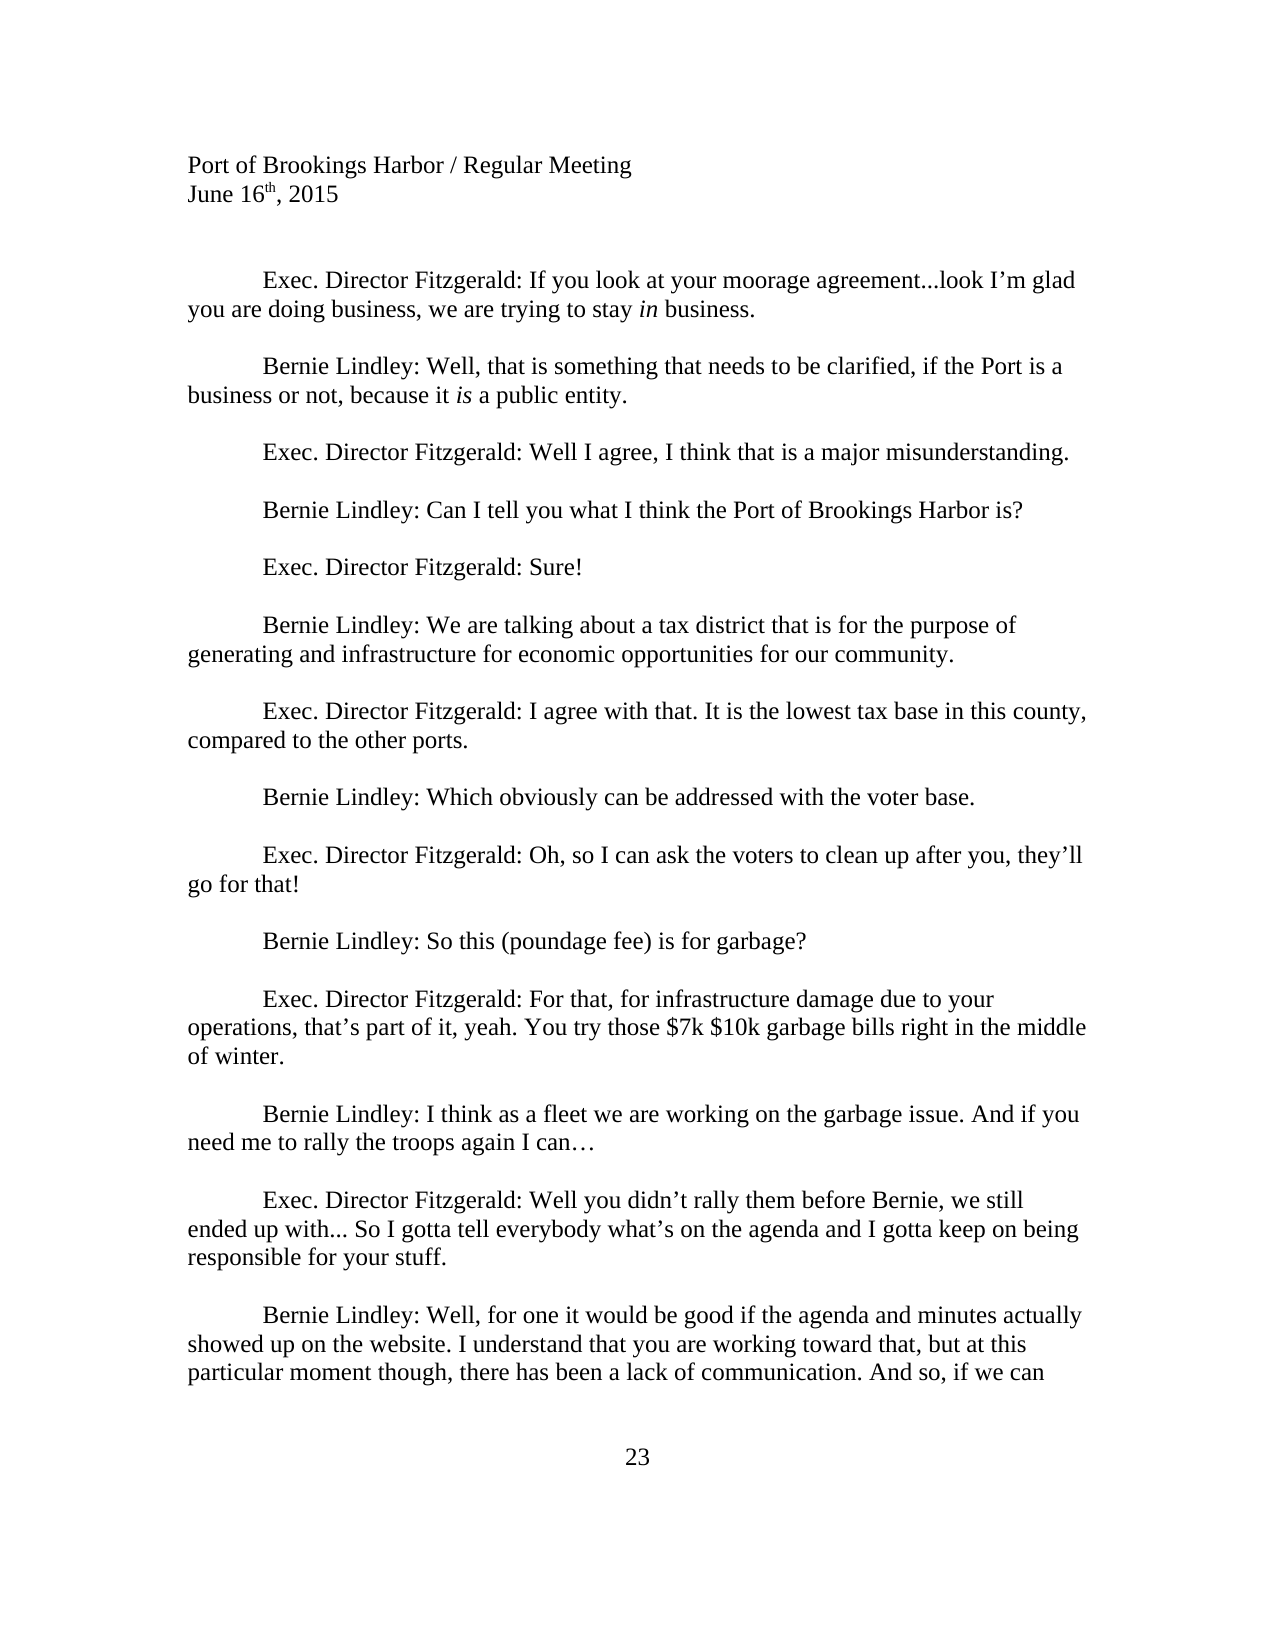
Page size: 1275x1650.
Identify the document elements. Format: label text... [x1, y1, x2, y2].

text Exec. Director Fitzgerald: Well you didn’t rally them before Bernie, we still ended up with... So I gotta tell everybody what’s on the agenda and I gotta keep on being responsible for your stuff. [187, 1185, 1087, 1271]
text Exec. Director Fitzgerald: If you look at your moorage agreement...look I’m glad you are doing business, we are trying to stay in business. [187, 265, 1087, 322]
text Exec. Director Fitzgerald: Oh, so I can ask the voters to clean up after you, they’ll go for that! [187, 840, 1087, 897]
text Bernie Lindley: Well, that is something that needs to be clarified, if the Port is a business or not, because it is a public entity. [187, 351, 1087, 409]
text Exec. Director Fitzgerald: Sure! [187, 552, 1087, 581]
text Bernie Lindley: Can I tell you what I think the Port of Brookings Harbor is? [187, 495, 1087, 524]
text Bernie Lindley: Well, for one it would be good if the agenda and minutes actually showed up on the website. I understand that you are working toward that, but at this particular moment though, there has been a lack of communication. And so, if we can [187, 1300, 1087, 1386]
text Exec. Director Fitzgerald: Well I agree, I think that is a major misunderstanding. [187, 437, 1087, 466]
text Port of Brookings Harbor / Regular Meeting [187, 150, 1087, 179]
text Bernie Lindley: I think as a fleet we are working on the garbage issue. And if you need me to rally the troops again I can… [187, 1099, 1087, 1156]
text Exec. Director Fitzgerald: I agree with that. It is the lowest tax base in this county, compared to the other ports. [187, 696, 1087, 754]
text Bernie Lindley: Which obviously can be addressed with the voter base. [187, 782, 1087, 811]
text Bernie Lindley: So this (poundage fee) is for garbage? [187, 926, 1087, 955]
text June 16th, 2015 [187, 179, 1087, 207]
text Exec. Director Fitzgerald: For that, for infrastructure damage due to your operations, that’s part of it, yeah. You try those $7k $10k garbage bills right in the middle of winter. [187, 984, 1087, 1070]
text Bernie Lindley: We are talking about a tax district that is for the purpose of generating and infrastructure for economic opportunities for our community. [187, 610, 1087, 667]
